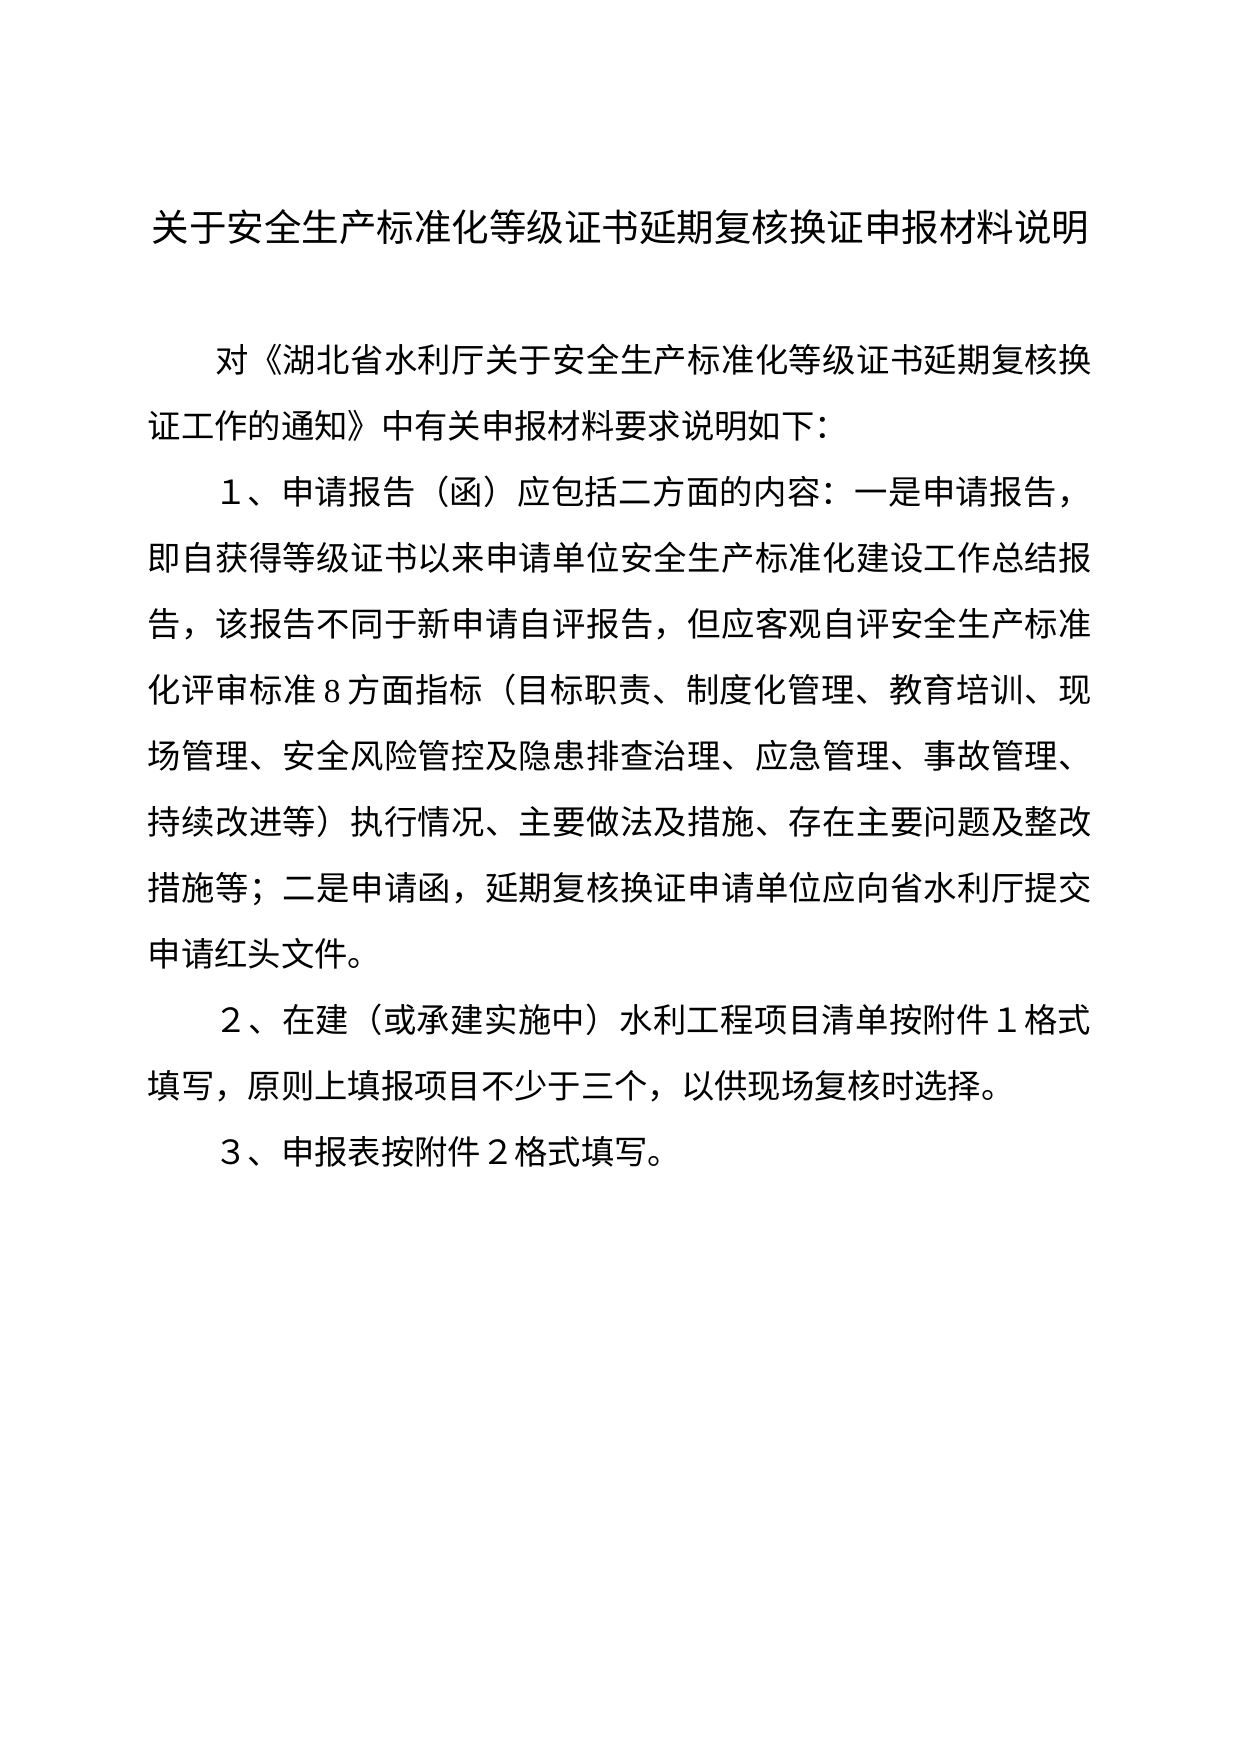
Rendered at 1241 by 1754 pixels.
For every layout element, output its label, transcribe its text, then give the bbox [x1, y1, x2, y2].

text 关于安全生产标准化等级证书延期复核换证申报材料说明 [148, 192, 1093, 258]
list 对《湖北省水利厅关于安全生产标准化等级证书延期复核换证工作的通知》中有关申报材料要求说明如下： [148, 324, 1093, 457]
list ３、申报表按附件２格式填写。 [148, 1117, 1093, 1183]
list 申请报告（函）应包括二方面的内容：一是申请报告，即自获得等级证书以来申请单位安全生产标准化建设工作总结报告，该报告不同于新申请自评报告，但应客观自评安全生产标准化评审标准8方面指标（目标职责、制度化管理、教育培训、现场管理、安全风险管控及隐患排查治理、应急管理、事故管理、持续改进等）执行情况、主要做法及措施、存在主要问题及整改措施等；二是申请函，延期复核换证申请单位应向省水利厅提交申请红头文件。 [148, 457, 1093, 985]
list ２、在建（或承建实施中）水利工程项目清单按附件１格式填写，原则上填报项目不少于三个，以供现场复核时选择。 [148, 985, 1093, 1117]
